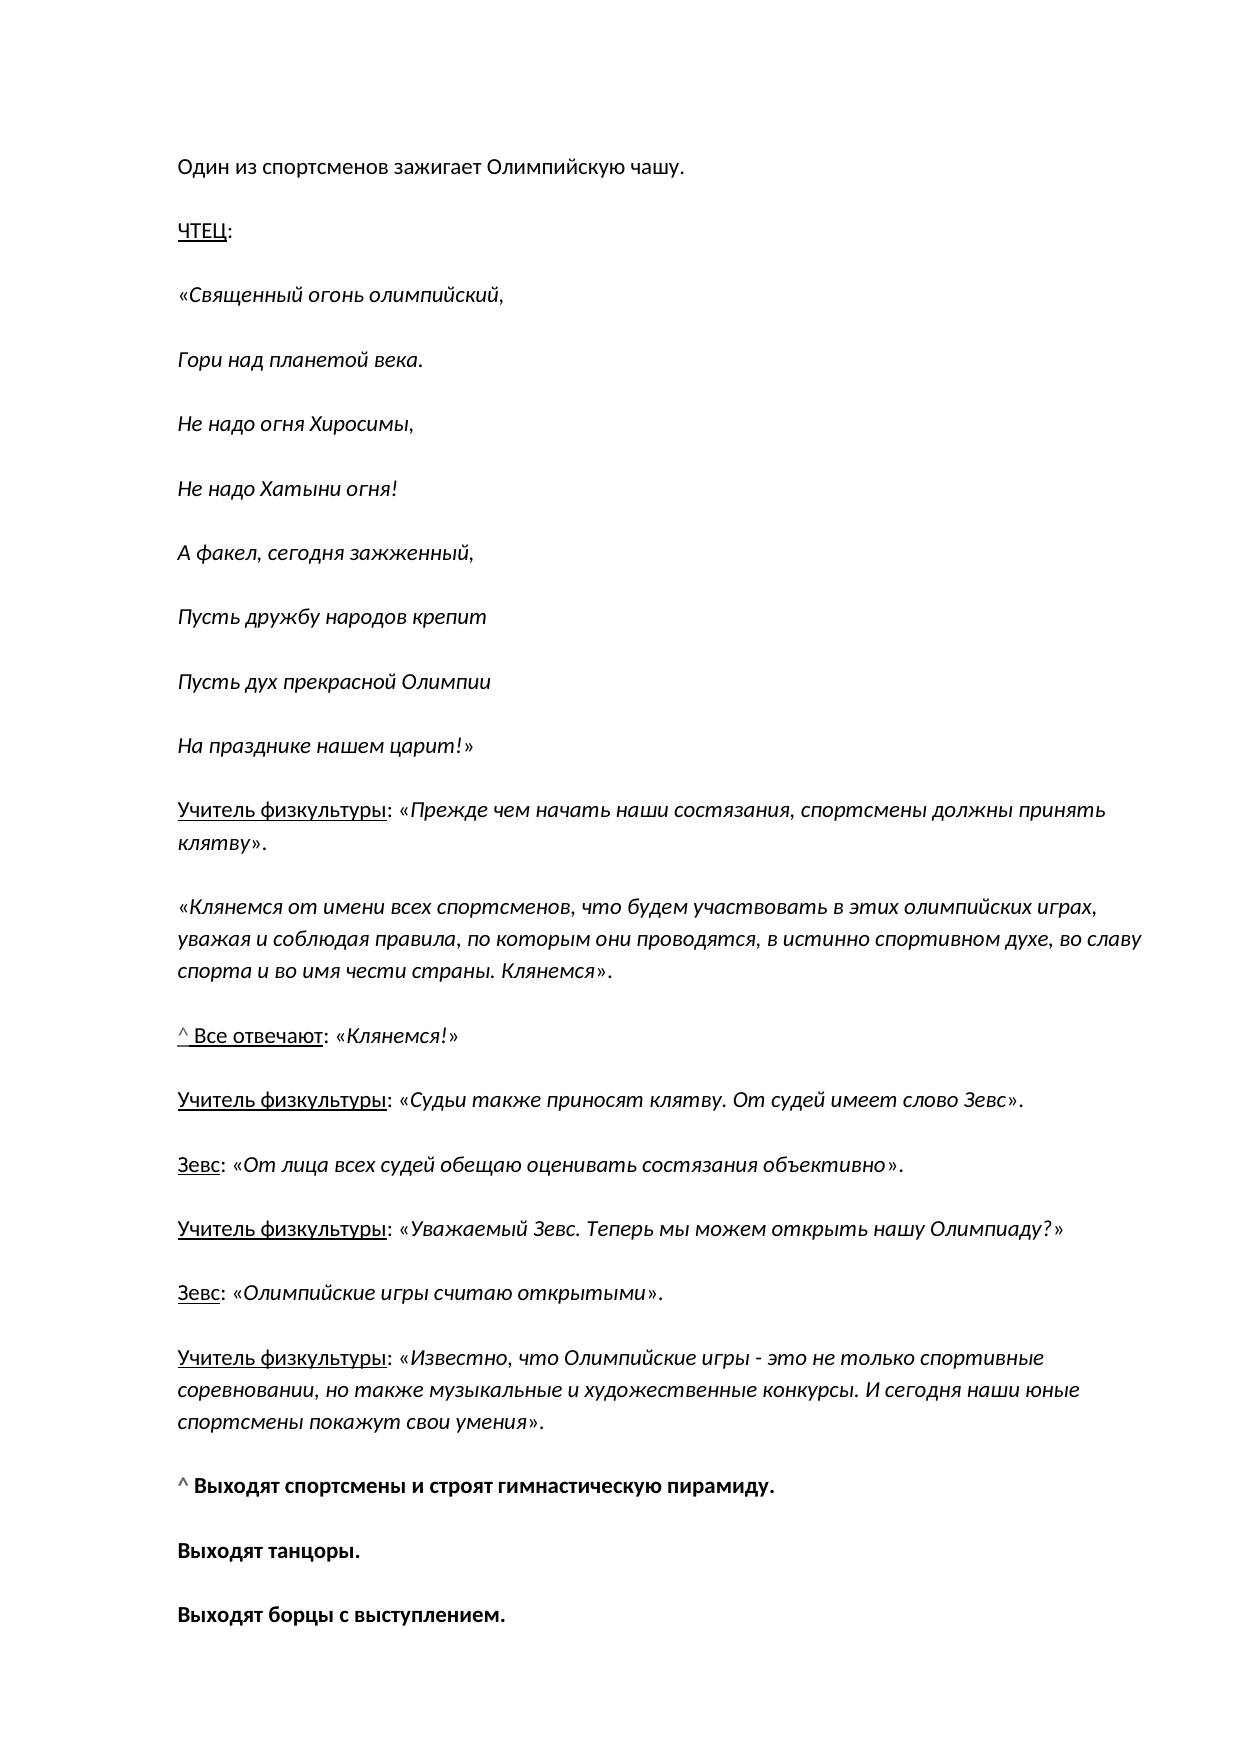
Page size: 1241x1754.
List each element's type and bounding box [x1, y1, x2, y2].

table_header [176, 118, 1150, 1630]
